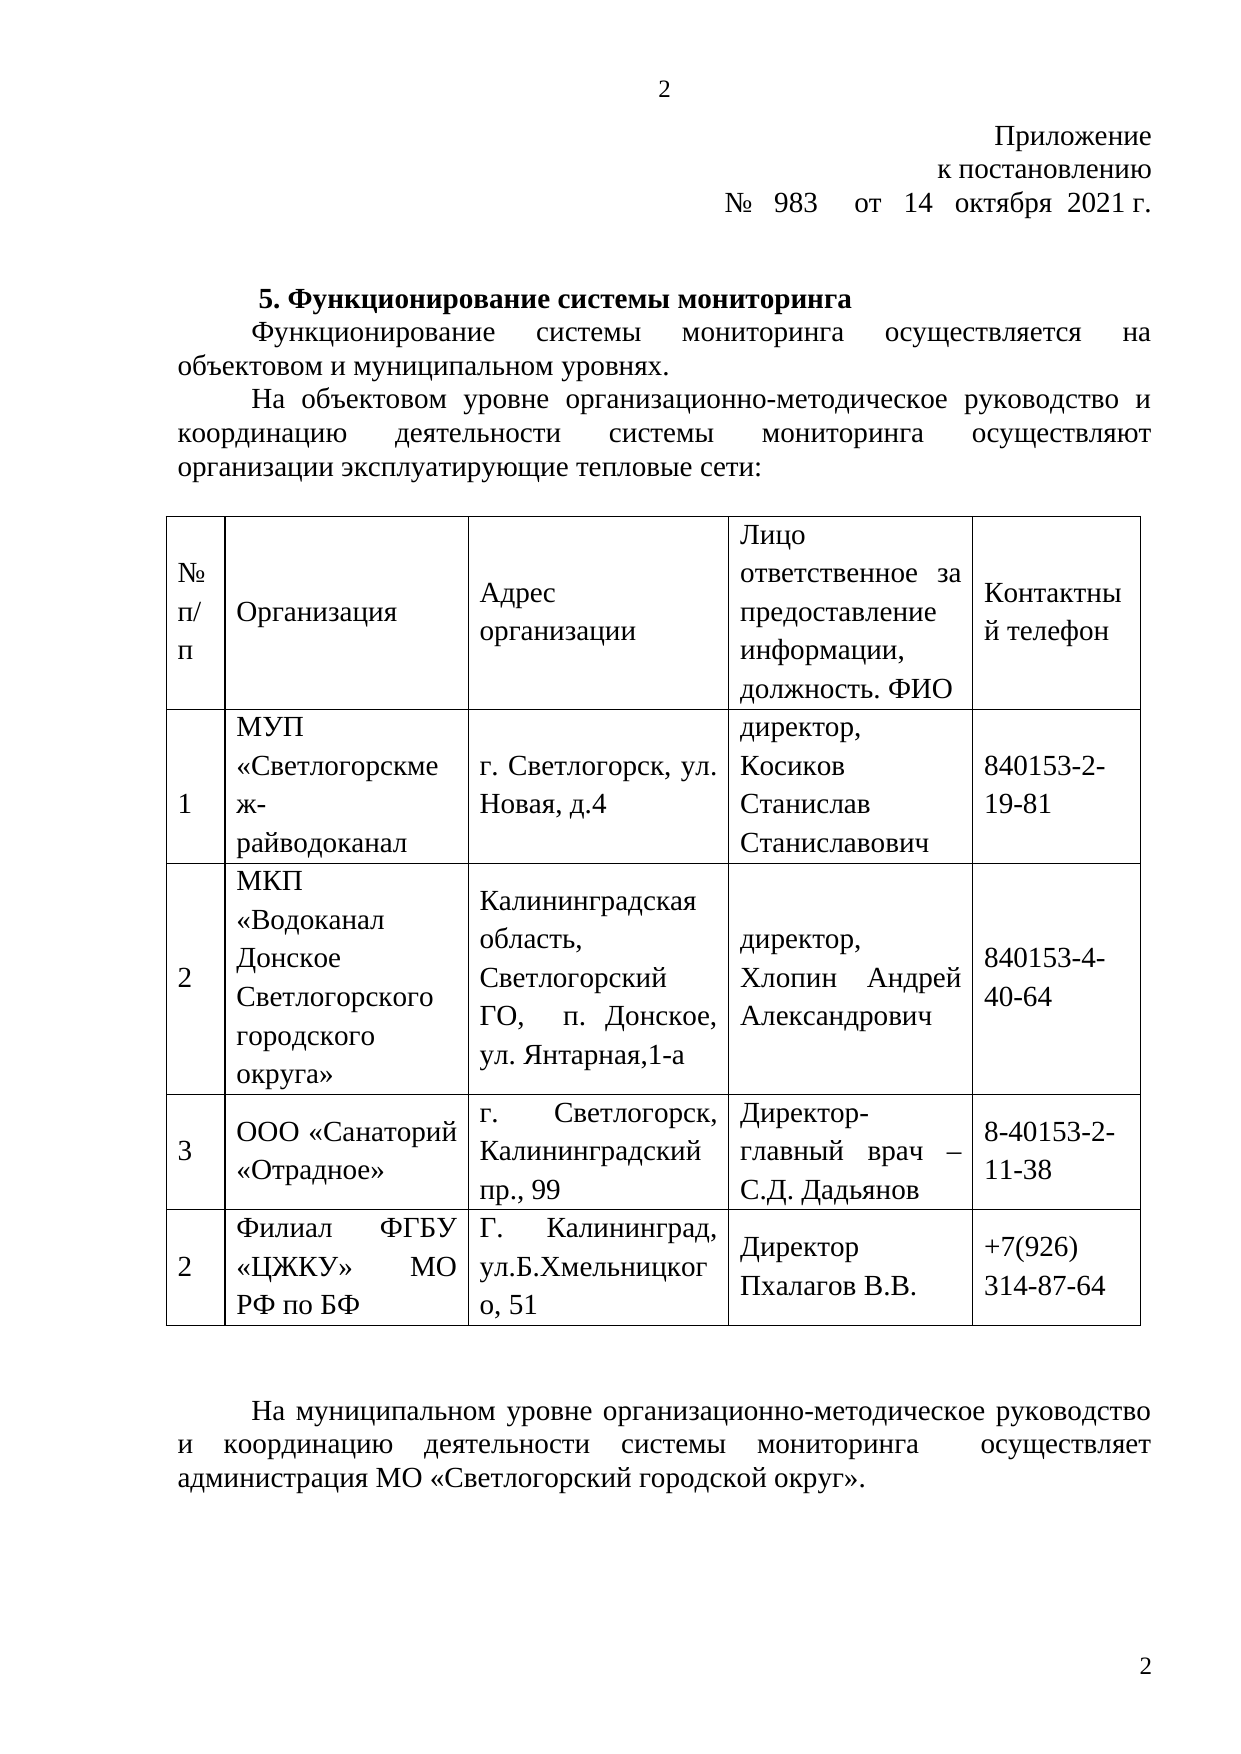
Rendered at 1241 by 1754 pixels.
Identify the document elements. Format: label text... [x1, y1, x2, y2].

table_cell МУП «Светлогорскмеж- райводоканал [226, 710, 468, 862]
table_cell 2 [167, 864, 224, 1094]
table_cell +7(926) 314-87-64 [973, 1210, 1140, 1325]
table_cell директор, Хлопин Андрей Александрович [729, 864, 972, 1094]
table_cell г. Светлогорск, ул. Новая, д.4 [469, 710, 728, 862]
table_cell 1 [167, 710, 224, 862]
table_header Контактный телефон [973, 517, 1140, 708]
text Приложение [177, 118, 1152, 152]
table_cell Филиал ФГБУ «ЦЖКУ» МО РФ по БФ [226, 1210, 468, 1325]
table_header № п/п [167, 517, 224, 708]
table_header Адрес организации [469, 517, 728, 708]
text Функционирование системы мониторинга осуществляется на объектовом и муниципальном уровнях. [177, 314, 1152, 382]
table_cell 3 [167, 1095, 224, 1209]
table_cell 840153-4-40-64 [973, 864, 1140, 1094]
table_header Лицо ответственное за предоставление информации, должность. ФИО [729, 517, 972, 708]
table_header Организация [226, 517, 468, 708]
text 5. Функционирование системы мониторинга [177, 281, 1152, 314]
table_cell ООО «Санаторий «Отрадное» [226, 1095, 468, 1209]
table_cell директор, Косиков Станислав Станиславович [729, 710, 972, 862]
table_cell Г. Калининград, ул.Б.Хмельницкого, 51 [469, 1210, 728, 1325]
text к постановлению [177, 152, 1152, 185]
text № 983 от 14 октября 2021 г. [177, 185, 1152, 219]
table_cell Калининградская область, Светлогорский ГО, п. Донское, ул. Янтарная,1-а [469, 864, 728, 1094]
text На объектовом уровне организационно-методическое руководство и координацию деятельности системы мониторинга осуществляют организации эксплуатирующие тепловые сети: [177, 382, 1152, 482]
table_cell 8-40153-2-11-38 [973, 1095, 1140, 1209]
table_cell Директор Пхалагов В.В. [729, 1210, 972, 1325]
table_cell 840153-2-19-81 [973, 710, 1140, 862]
table_cell МКП «Водоканал Донское Светлогорского городского округа» [226, 864, 468, 1094]
table_cell Директор-главный врач – С.Д. Дадьянов [729, 1095, 972, 1209]
text На муниципальном уровне организационно-методическое руководство и координацию деятельности системы мониторинга осуществляет администрация МО «Светлогорский городской округ». [177, 1393, 1152, 1493]
table_cell г. Светлогорск, Калининградский пр., 99 [469, 1095, 728, 1209]
table_cell 2 [167, 1210, 224, 1325]
